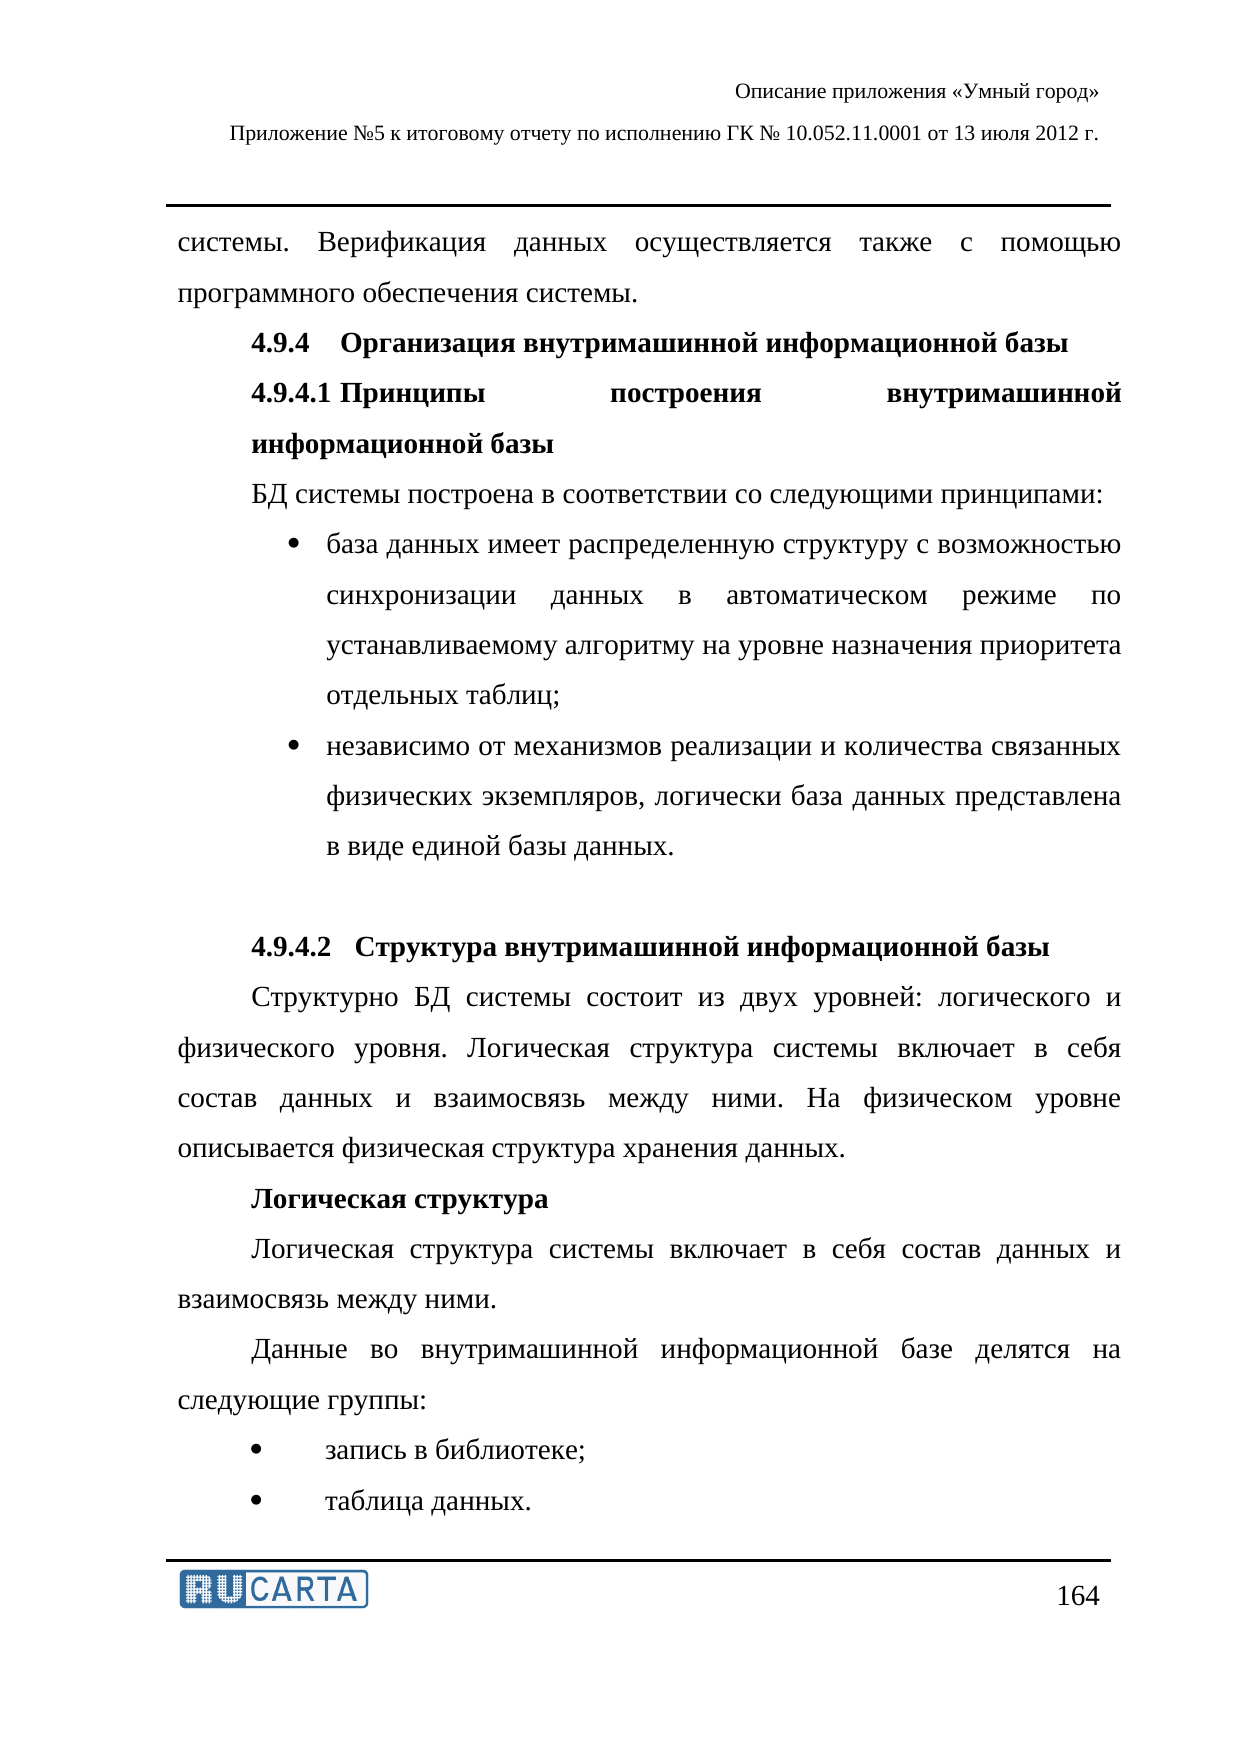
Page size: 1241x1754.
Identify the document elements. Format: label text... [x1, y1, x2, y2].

subtitle Принципы построения внутримашинной информационной базы [251, 376, 1122, 459]
list запись в библиотеке; [177, 1432, 1122, 1466]
picture [177, 1567, 371, 1610]
subtitle Организация внутримашинной информационной базы [251, 325, 1122, 359]
text Логическая структура системы включает в себя состав данных и взаимосвязь между ними. [177, 1231, 1122, 1315]
text Данные во внутримашинной информационной базе делятся на следующие группы: [177, 1332, 1122, 1416]
list база данных имеет распределенную структуру с возможностью синхронизации данных в автоматическом режиме по устанавливаемому алгоритму на уровне назначения приоритета отдельных таблиц; [288, 526, 1122, 711]
list независимо от механизмов реализации и количества связанных физических экземпляров, логически база данных представлена в виде единой базы данных. [288, 728, 1122, 862]
text Структурно БД системы состоит из двух уровней: логического и физического уровня. Логическая структура системы включает в себя состав данных и взаимосвязь между ними. На физическом уровне описывается физическая структура хранения данных. [177, 979, 1122, 1164]
list таблица данных. [177, 1483, 1122, 1516]
text Логическая структура [177, 1181, 1122, 1214]
subtitle Структура внутримашинной информационной базы [251, 929, 1122, 963]
text БД системы построена в соответствии со следующими принципами: [177, 476, 1122, 510]
